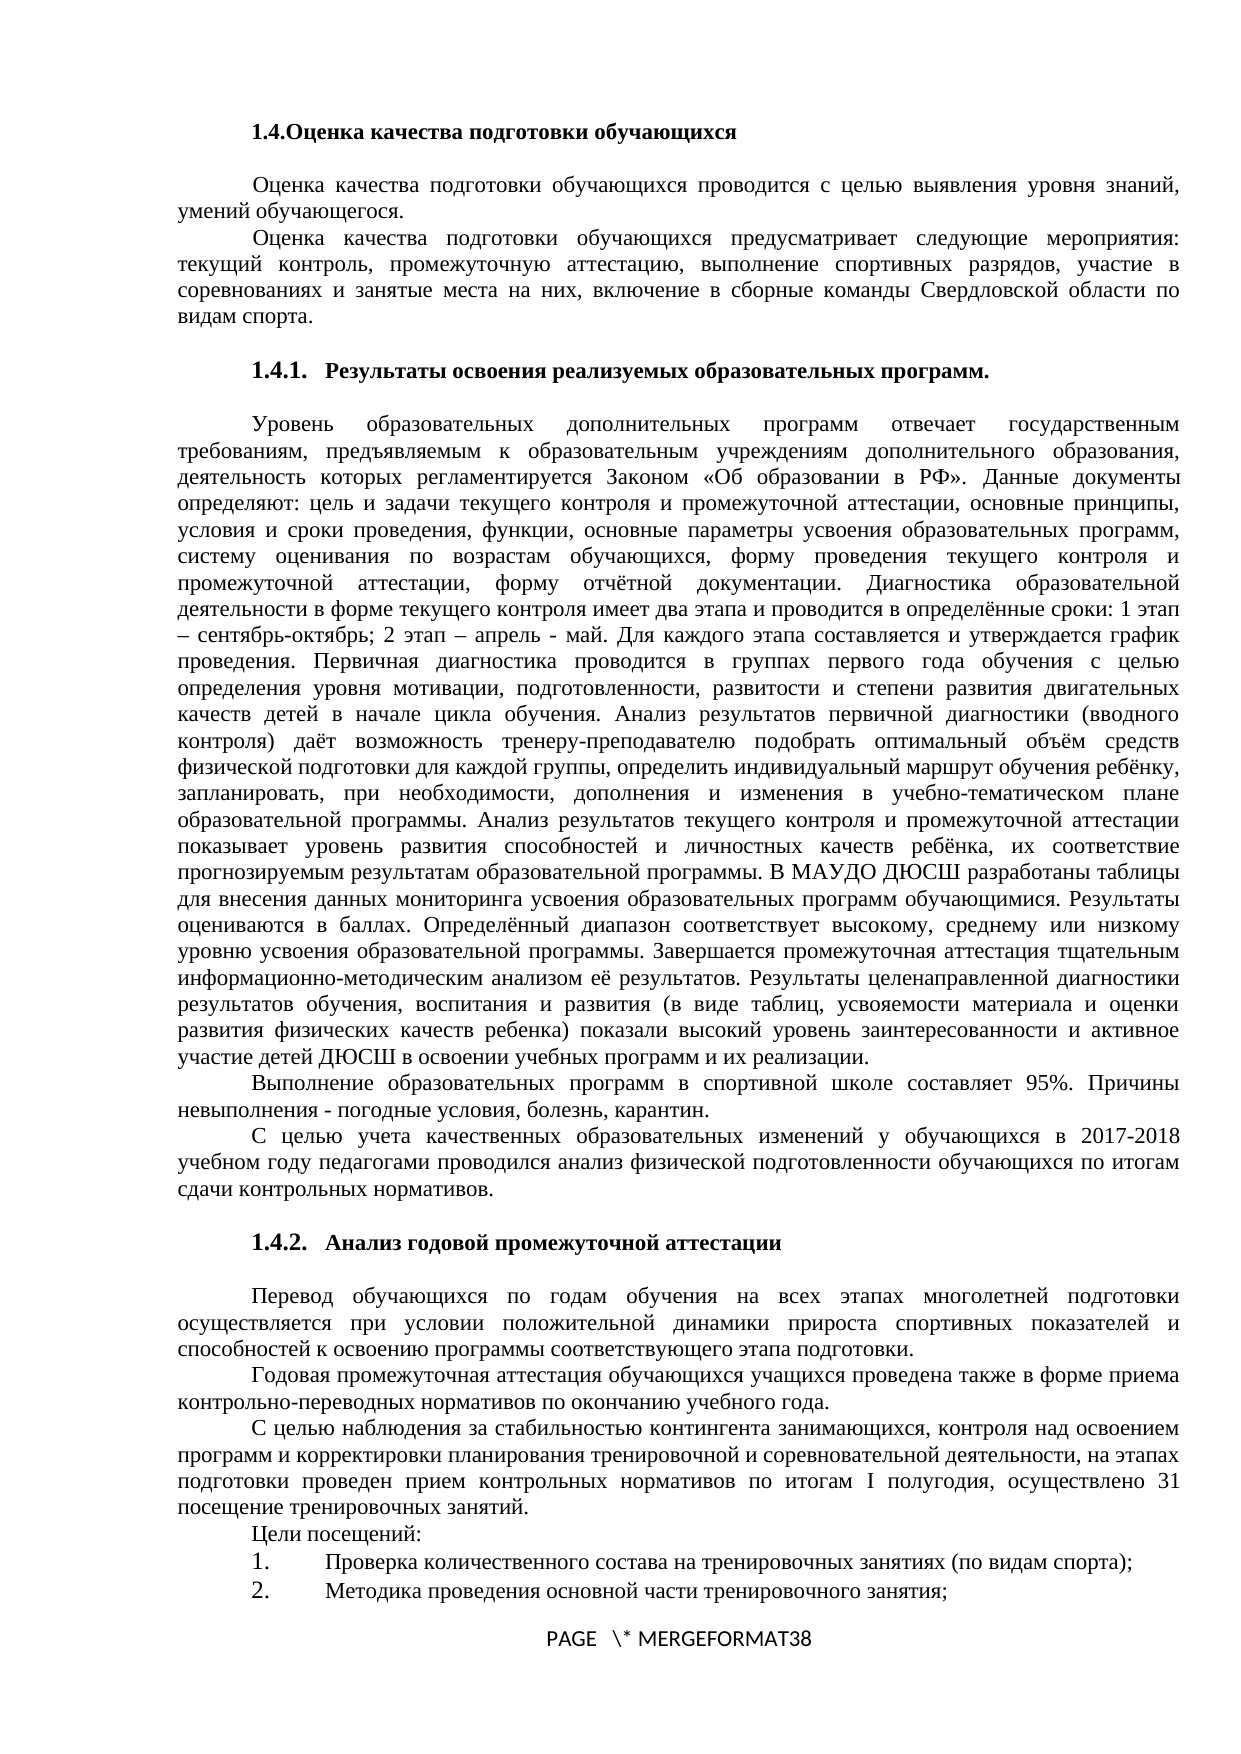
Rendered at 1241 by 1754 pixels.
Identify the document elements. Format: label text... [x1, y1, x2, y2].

text Выполнение образовательных программ в спортивной школе составляет 95%. Причины невыполнения - погодные условия, болезнь, карантин. [177, 1069, 1181, 1122]
text С целью учета качественных образовательных изменений у обучающихся в 2017-2018 учебном году педагогами проводился анализ физической подготовленности обучающихся по итогам сдачи контрольных нормативов. [177, 1122, 1181, 1201]
text Уровень образовательных дополнительных программ отвечает государственным требованиям, предъявляемым к образовательным учреждениям дополнительного образования, деятельность которых регламентируется Законом «Об образовании в РФ». Данные документы определяют: цель и задачи текущего контроля и промежуточной аттестации, основные принципы, условия и сроки проведения, функции, основные параметры усвоения образовательных программ, систему оценивания по возрастам обучающихся, форму проведения текущего контроля и промежуточной аттестации, форму отчётной документации. Диагностика образовательной деятельности в форме текущего контроля имеет два этапа и проводится в определённые сроки: 1 этап – сентябрь-октябрь; 2 этап – апрель - май. Для каждого этапа составляется и утверждается график проведения. Первичная диагностика проводится в группах первого года обучения с целью определения уровня мотивации, подготовленности, развитости и степени развития двигательных качеств детей в начале цикла обучения. Анализ результатов первичной диагностики (вводного контроля) даёт возможность тренеру-преподавателю подобрать оптимальный объём средств физической подготовки для каждой группы, определить индивидуальный маршрут обучения ребёнку, запланировать, при необходимости, дополнения и изменения в учебно-тематическом плане образовательной программы. Анализ результатов текущего контроля и промежуточной аттестации показывает уровень развития способностей и личностных качеств ребёнка, их соответствие прогнозируемым результатам образовательной программы. В МАУДО ДЮСШ разработаны таблицы для внесения данных мониторинга усвоения образовательных программ обучающимися. Результаты оцениваются в баллах. Определённый диапазон соответствует высокому, среднему или низкому уровню усвоения образовательной программы. Завершается промежуточная аттестация тщательным информационно-методическим анализом её результатов. Результаты целенаправленной диагностики результатов обучения, воспитания и развития (в виде таблиц, усвояемости материала и оценки развития физических качеств ребенка) показали высокий уровень заинтересованности и активное участие детей ДЮСШ в освоении учебных программ и их реализации. [177, 410, 1181, 1069]
text Оценка качества подготовки обучающихся проводится с целью выявления уровня знаний, умений обучающегося. [177, 171, 1181, 223]
text Перевод обучающихся по годам обучения на всех этапах многолетней подготовки осуществляется при условии положительной динамики прироста спортивных показателей и способностей к освоению программы соответствующего этапа подготовки. [177, 1282, 1181, 1362]
text Цели посещений: [177, 1520, 1181, 1546]
list Методика проведения основной части тренировочного занятия; [177, 1575, 1181, 1603]
list Результаты освоения реализуемых образовательных программ. [177, 355, 1181, 384]
list Анализ годовой промежуточной аттестации [177, 1227, 1181, 1256]
text 1.4.Оценка качества подготовки обучающихся [251, 118, 1181, 144]
text Оценка качества подготовки обучающихся предусматривает следующие мероприятия: текущий контроль, промежуточную аттестацию, выполнение спортивных разрядов, участие в соревнованиях и занятые места на них, включение в сборные команды Свердловской области по видам спорта. [177, 223, 1181, 329]
list Проверка количественного состава на тренировочных занятиях (по видам спорта); [177, 1546, 1181, 1575]
text С целью наблюдения за стабильностью контингента занимающихся, контроля над освоением программ и корректировки планирования тренировочной и соревновательной деятельности, на этапах подготовки проведен прием контрольных нормативов по итогам I полугодия, осуществлено 31 посещение тренировочных занятий. [177, 1414, 1181, 1520]
text Годовая промежуточная аттестация обучающихся учащихся проведена также в форме приема контрольно-переводных нормативов по окончанию учебного года. [177, 1362, 1181, 1414]
